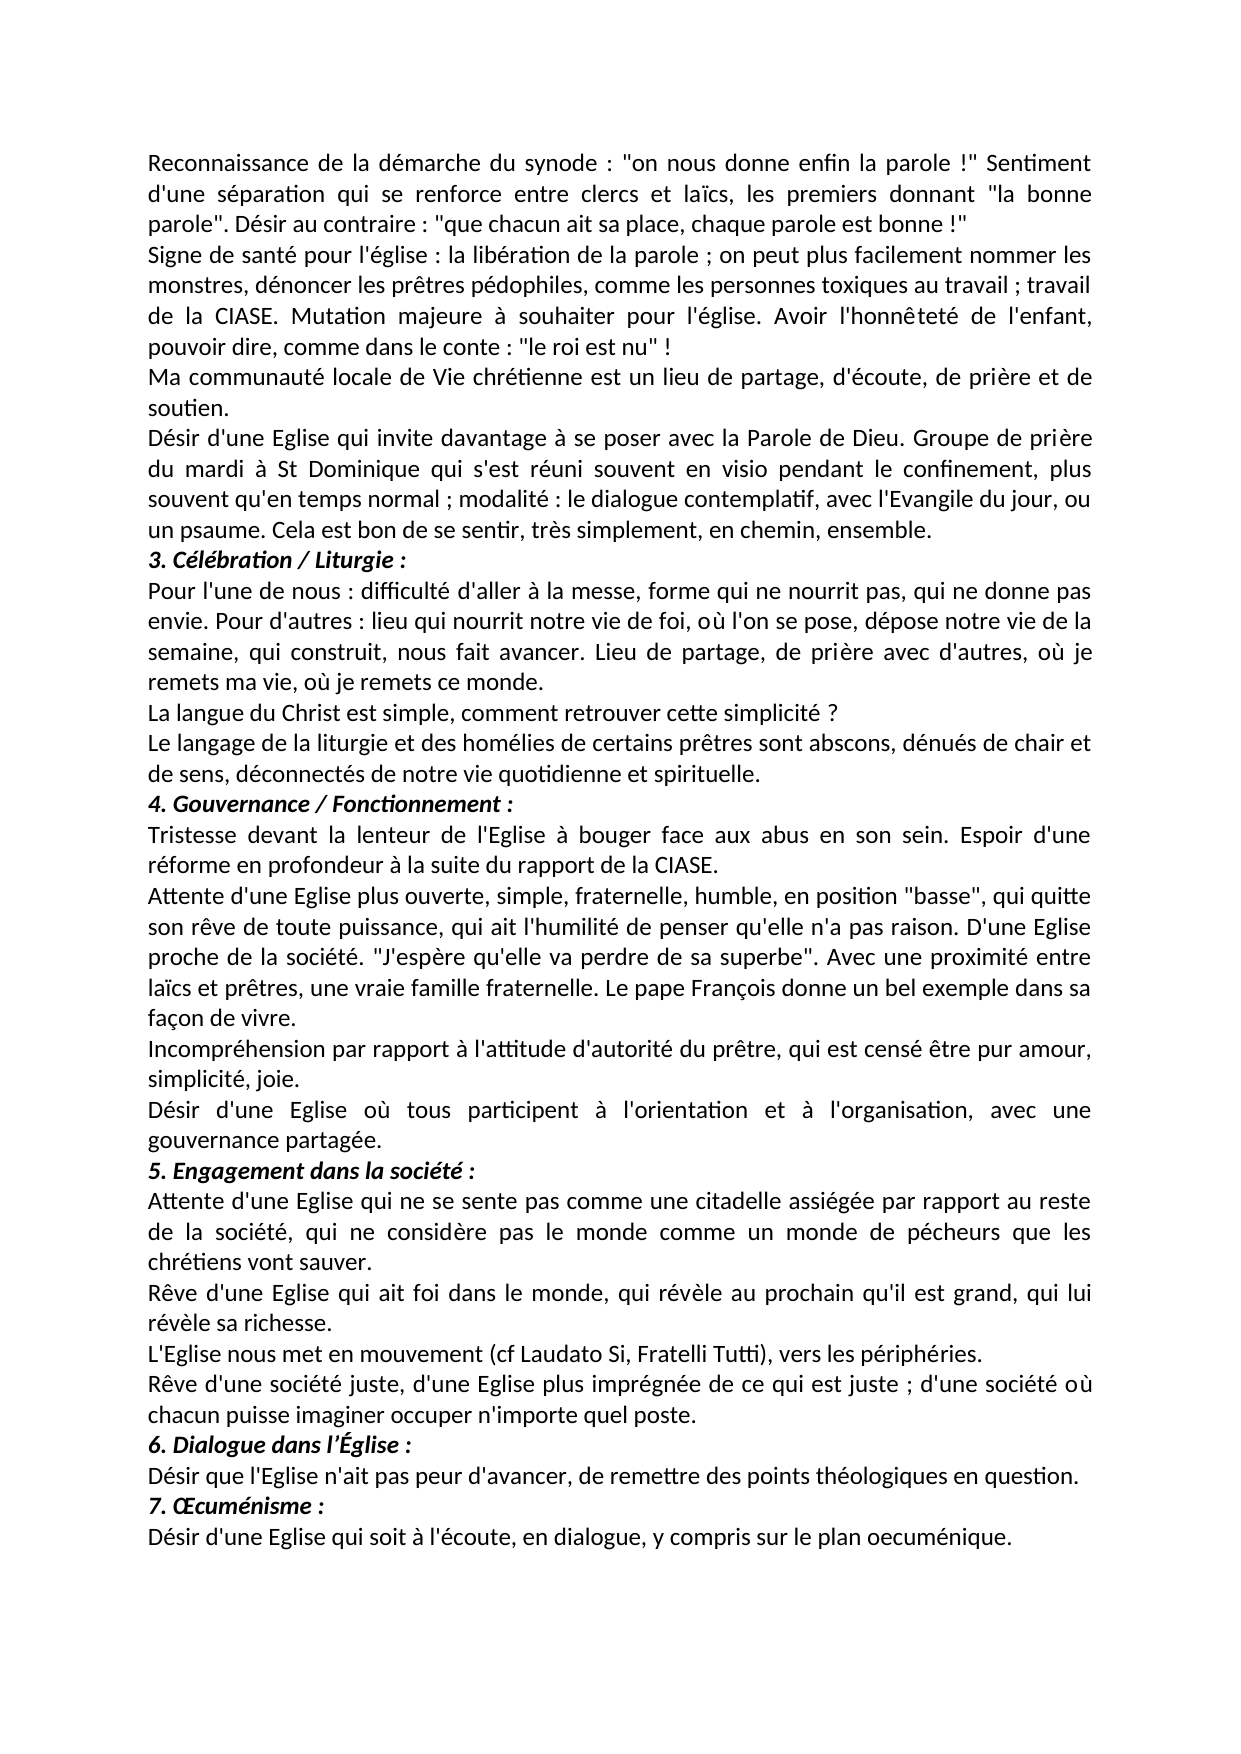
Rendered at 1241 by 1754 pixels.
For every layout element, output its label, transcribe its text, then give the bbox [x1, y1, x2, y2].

text Incompréhension par rapport à l'attitude d'autorité du prêtre, qui est censé être pur amour, simplicité, joie. [148, 1033, 1093, 1094]
text 4. Gouvernance / Fonctionnement : [148, 788, 1093, 819]
text L'Eglise nous met en mouvement (cf Laudato Si, Fratelli Tutti), vers les périphéries. [148, 1338, 1093, 1368]
text Désir d'une Eglise où tous participent à l'orientation et à l'organisation, avec une gouvernance partagée. [148, 1094, 1093, 1155]
text Attente d'une Eglise plus ouverte, simple, fraternelle, humble, en position "basse", qui quitte son rêve de toute puissance, qui ait l'humilité de penser qu'elle n'a pas raison. D'une Eglise proche de la société. "J'espère qu'elle va perdre de sa superbe". Avec une proximité entre laïcs et prêtres, une vraie famille fraternelle. Le pape François donne un bel exemple dans sa façon de vivre. [148, 880, 1093, 1033]
text Le langage de la liturgie et des homélies de certains prêtres sont abscons, dénués de chair et de sens, déconnectés de notre vie quotidienne et spirituelle. [148, 727, 1093, 788]
text Rêve d'une société juste, d'une Eglise plus imprégnée de ce qui est juste ; d'une société où chacun puisse imaginer occuper n'importe quel poste. [148, 1368, 1093, 1429]
text 3. Célébration / Liturgie : [148, 544, 1093, 575]
text Attente d'une Eglise qui ne se sente pas comme une citadelle assiégée par rapport au reste de la société, qui ne considère pas le monde comme un monde de pécheurs que les chrétiens vont sauver. [148, 1185, 1093, 1277]
text Tristesse devant la lenteur de l'Eglise à bouger face aux abus en son sein. Espoir d'une réforme en profondeur à la suite du rapport de la CIASE. [148, 819, 1093, 880]
text Ma communauté locale de Vie chrétienne est un lieu de partage, d'écoute, de prière et de soutien. [148, 361, 1093, 422]
text 5. Engagement dans la société : [148, 1155, 1093, 1185]
text Désir d'une Eglise qui soit à l'écoute, en dialogue, y compris sur le plan oecuménique. [148, 1521, 1093, 1552]
text Rêve d'une Eglise qui ait foi dans le monde, qui révèle au prochain qu'il est grand, qui lui révèle sa richesse. [148, 1277, 1093, 1338]
text Désir que l'Eglise n'ait pas peur d'avancer, de remettre des points théologiques en question. [148, 1460, 1093, 1491]
text Reconnaissance de la démarche du synode : "on nous donne enfin la parole !" Sentiment d'une séparation qui se renforce entre clercs et laïcs, les premiers donnant "la bonne parole". Désir au contraire : "que chacun ait sa place, chaque parole est bonne !" [148, 148, 1093, 239]
text Désir d'une Eglise qui invite davantage à se poser avec la Parole de Dieu. Groupe de prière du mardi à St Dominique qui s'est réuni souvent en visio pendant le confinement, plus souvent qu'en temps normal ; modalité : le dialogue contemplatif, avec l'Evangile du jour, ou un psaume. Cela est bon de se sentir, très simplement, en chemin, ensemble. [148, 422, 1093, 544]
text 6. Dialogue dans l’Église : [148, 1429, 1093, 1460]
text La langue du Christ est simple, comment retrouver cette simplicité ? [148, 697, 1093, 727]
text 7. Œcuménisme : [148, 1491, 1093, 1521]
text Signe de santé pour l'église : la libération de la parole ; on peut plus facilement nommer les monstres, dénoncer les prêtres pédophiles, comme les personnes toxiques au travail ; travail de la CIASE. Mutation majeure à souhaiter pour l'église. Avoir l'honnêteté de l'enfant, pouvoir dire, comme dans le conte : "le roi est nu" ! [148, 239, 1093, 361]
text Pour l'une de nous : difficulté d'aller à la messe, forme qui ne nourrit pas, qui ne donne pas envie. Pour d'autres : lieu qui nourrit notre vie de foi, où l'on se pose, dépose notre vie de la semaine, qui construit, nous fait avancer. Lieu de partage, de prière avec d'autres, où je remets ma vie, où je remets ce monde. [148, 575, 1093, 697]
